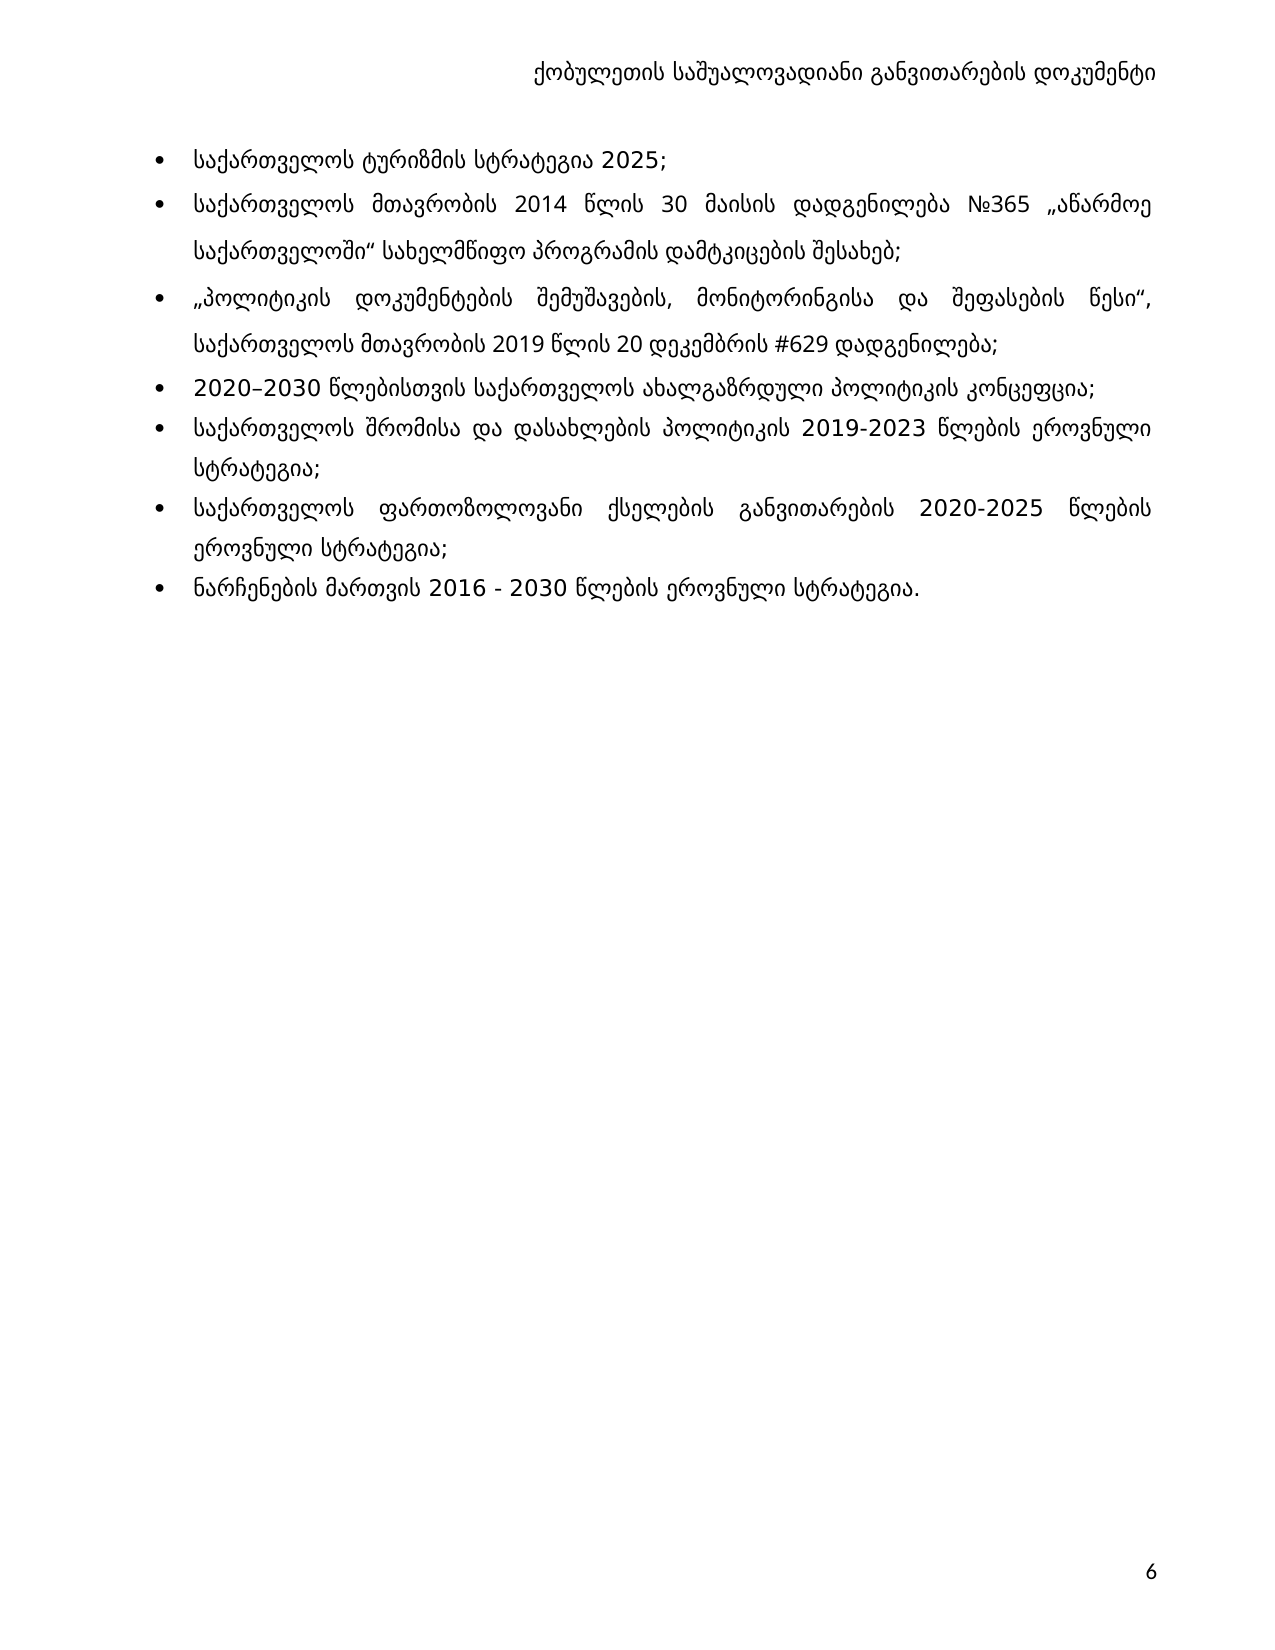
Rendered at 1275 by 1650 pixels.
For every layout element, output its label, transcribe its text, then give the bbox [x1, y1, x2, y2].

list 2020–2030 წლებისთვის საქართველოს ახალგაზრდული პოლიტიკის კონცეფცია; [156, 375, 1152, 402]
list საქართველოს ტურიზმის სტრატეგია 2025; [156, 148, 1152, 174]
list საქართველოს მთავრობის 2014 წლის 30 მაისის დადგენილება №365 „აწარმოე საქართველოში“ სახელმწიფო პროგრამის დამტკიცების შესახებ; [156, 188, 1152, 266]
list ნარჩენების მართვის 2016 - 2030 წლების ეროვნული სტრატეგია. [156, 575, 1152, 602]
list საქართველოს ფართოზოლოვანი ქსელების განვითარების 2020-2025 წლების ეროვნული სტრატეგია; [156, 495, 1152, 562]
list „პოლიტიკის დოკუმენტების შემუშავების, მონიტორინგისა და შეფასების წესი“, საქართველოს მთავრობის 2019 წლის 20 დეკემბრის #629 დადგენილება; [156, 281, 1152, 359]
list საქართველოს შრომისა და დასახლების პოლიტიკის 2019-2023 წლების ეროვნული სტრატეგია; [156, 415, 1152, 482]
